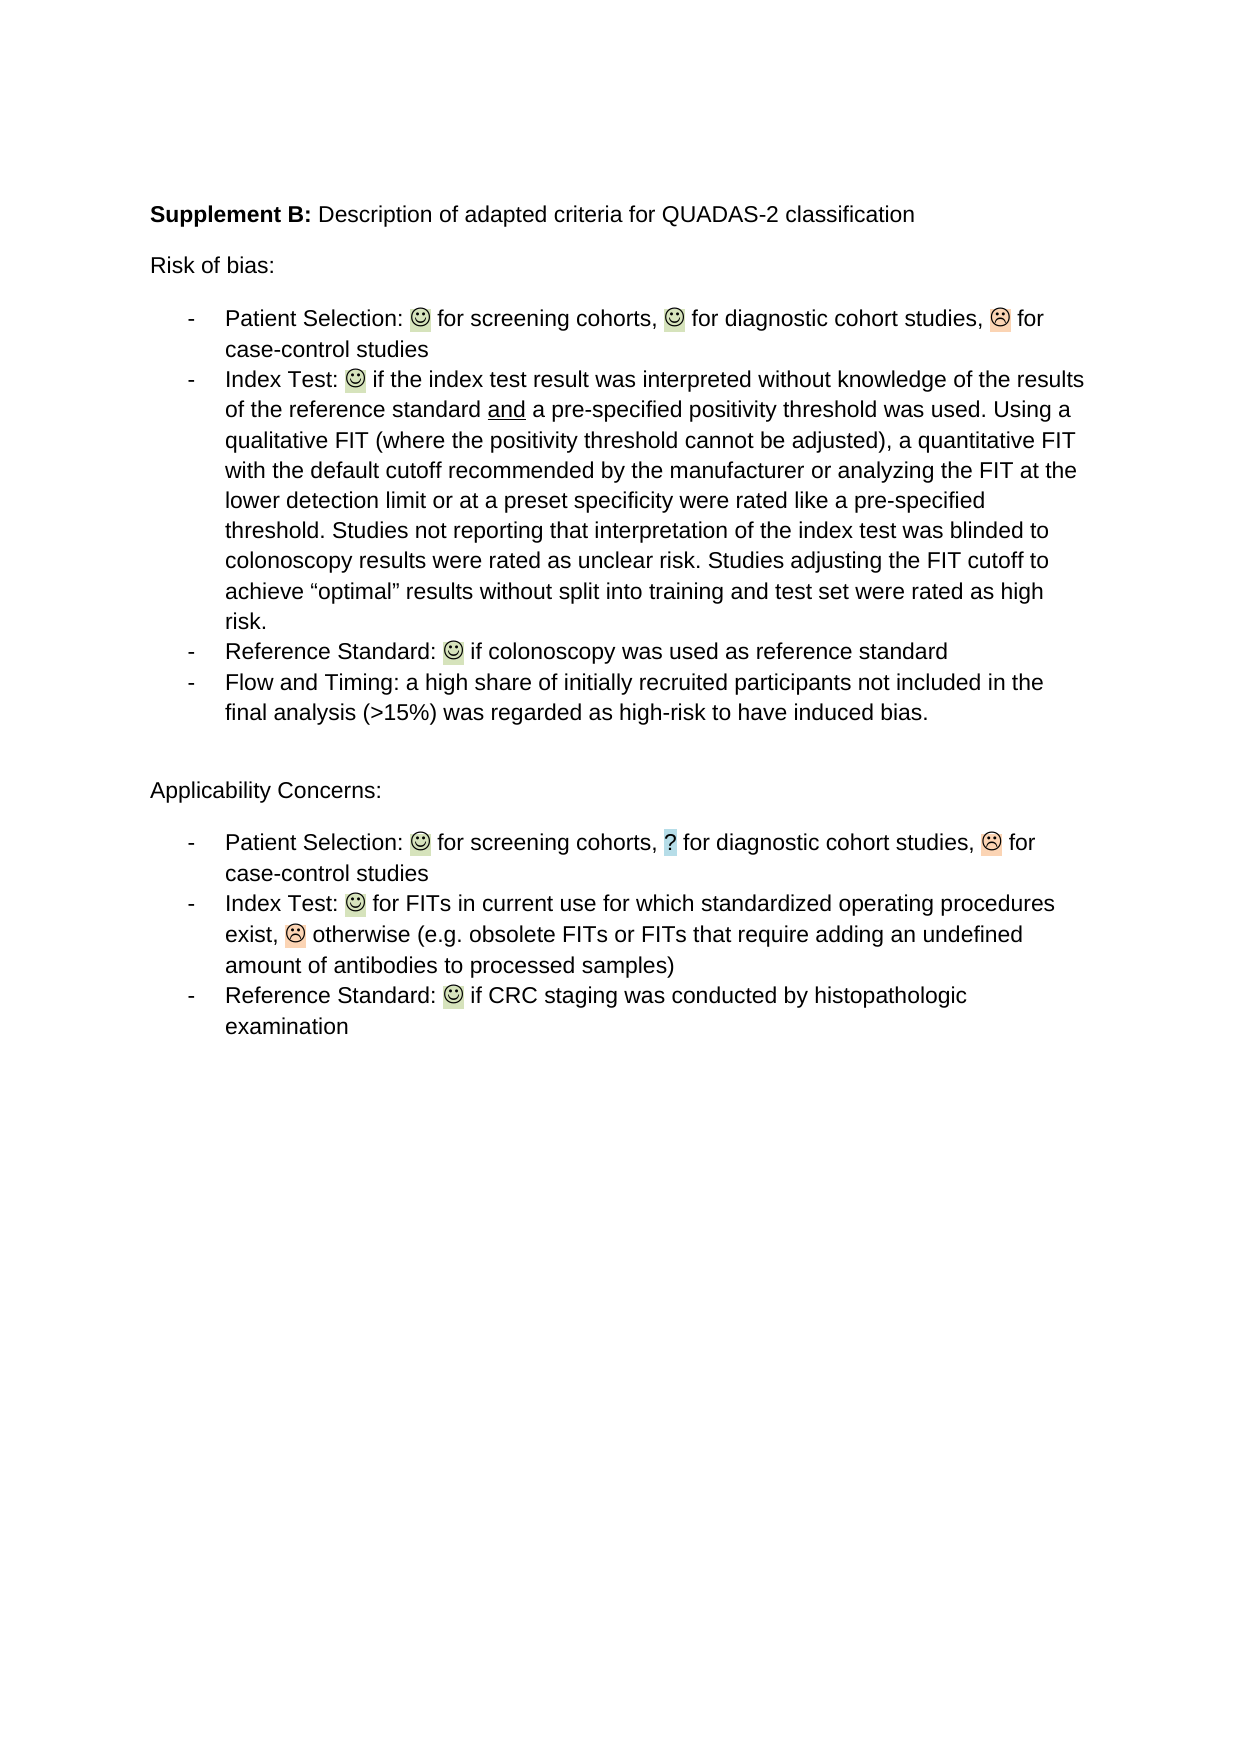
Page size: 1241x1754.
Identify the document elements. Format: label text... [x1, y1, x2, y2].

list Index Test: if the index test result was interpreted without knowledge of the results of the reference standard and a pre-specified positivity threshold was used. Using a qualitative FIT (where the positivity threshold cannot be adjusted), a quantitative FIT with the default cutoff recommended by the manufacturer or analyzing the FIT at the lower detection limit or at a preset specificity were rated like a pre-specified threshold. Studies not reporting that interpretation of the index test was blinded to colonoscopy results were rated as unclear risk. Studies adjusting the FIT cutoff to achieve “optimal” results without split into training and test set were rated as high risk. [187, 366, 1090, 634]
text Supplement B: Description of adapted criteria for QUADAS-2 classification [150, 201, 1090, 227]
list Reference Standard: if CRC staging was conducted by histopathologic examination [187, 982, 1090, 1039]
list Index Test: for FITs in current use for which standardized operating procedures exist, otherwise (e.g. obsolete FITs or FITs that require adding an undefined amount of antibodies to processed samples) [187, 890, 1090, 978]
list Reference Standard: if colonoscopy was used as reference standard [187, 638, 1090, 665]
text Risk of bias: [150, 252, 1090, 278]
list Patient Selection: for screening cohorts, ? for diagnostic cohort studies, for case-control studies [187, 829, 1090, 886]
list Flow and Timing: a high share of initially recruited participants not included in the final analysis (>15%) was regarded as high-risk to have induced bias. [187, 669, 1090, 726]
list Patient Selection: for screening cohorts, for diagnostic cohort studies, for case-control studies [187, 305, 1090, 362]
text Applicability Concerns: [150, 777, 1090, 803]
